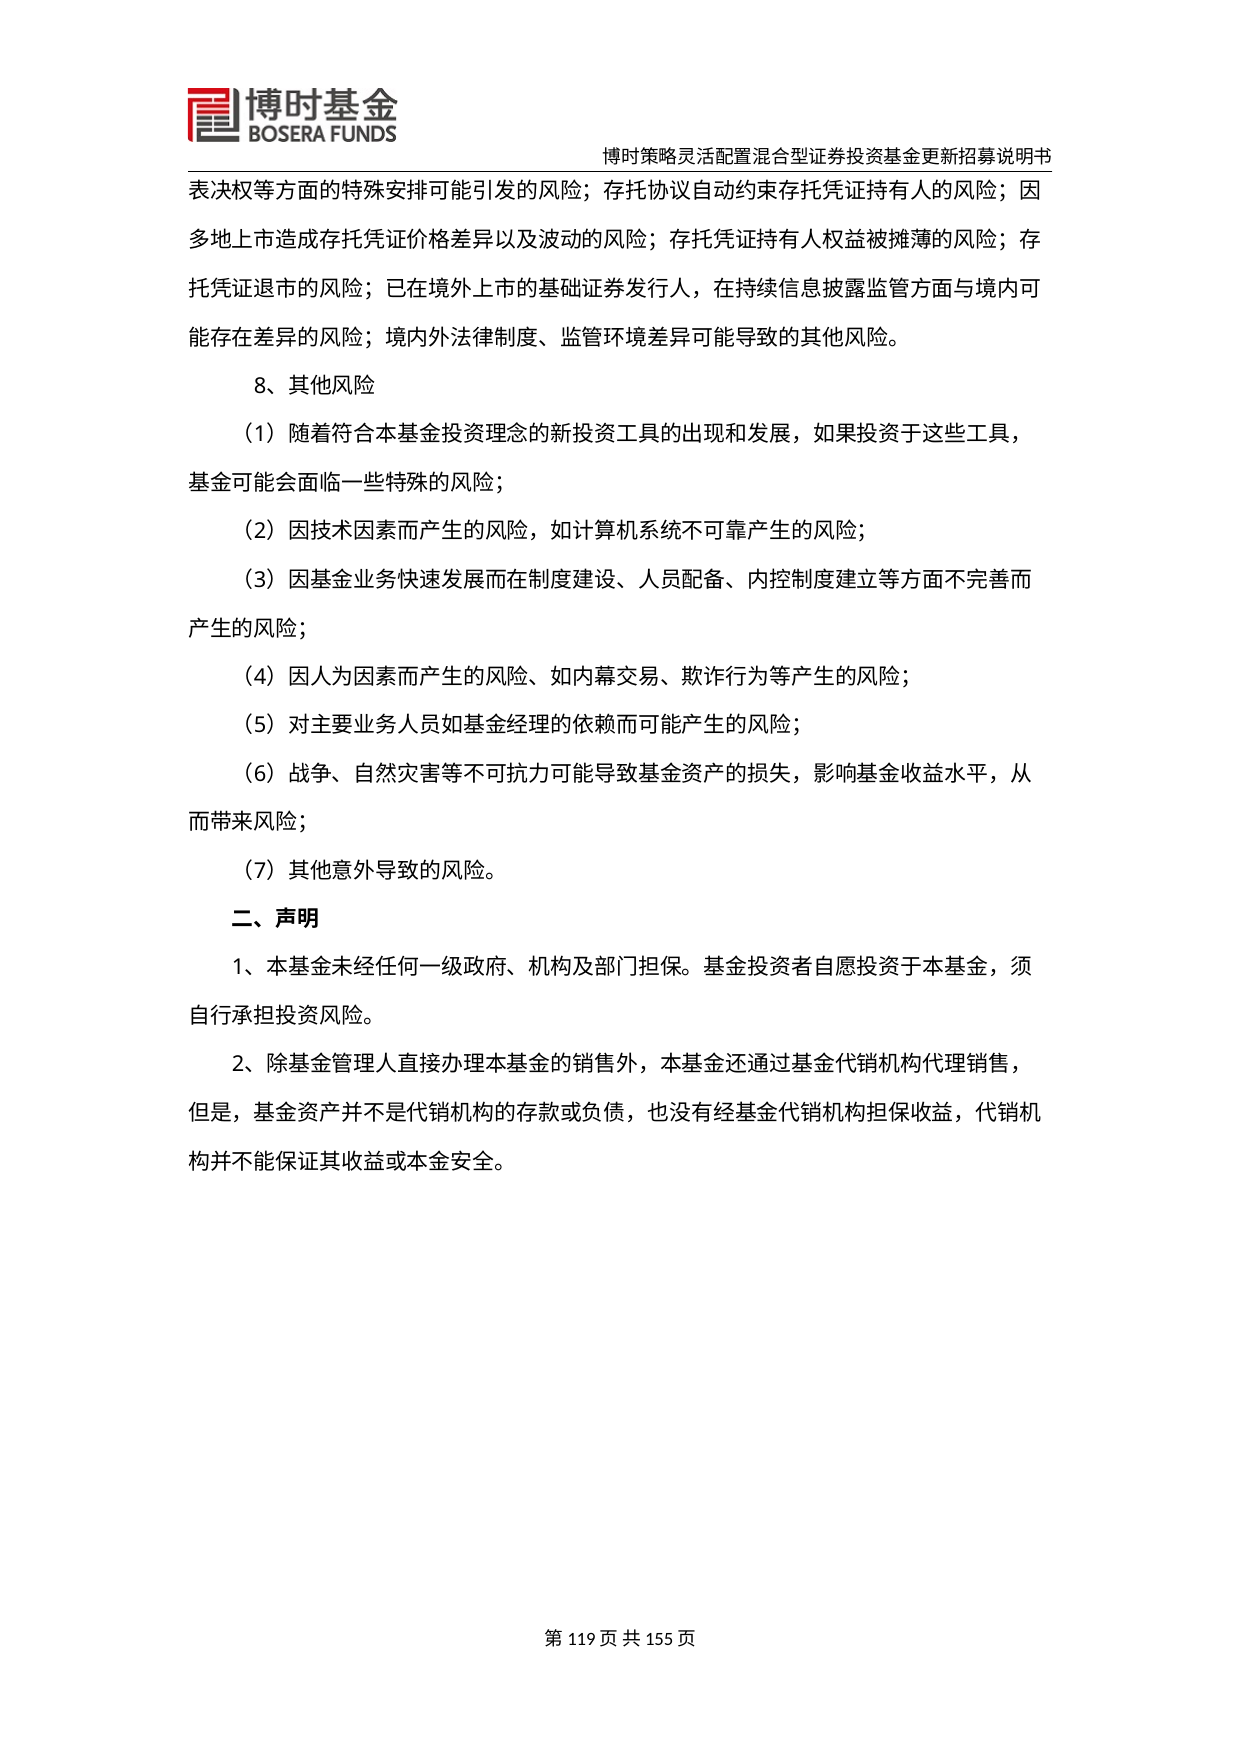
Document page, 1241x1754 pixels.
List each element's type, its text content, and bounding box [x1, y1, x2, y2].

text 二、声明 [188, 901, 1052, 933]
text （7）其他意外导致的风险。 [188, 852, 1052, 885]
text 8、其他风险 [188, 368, 1052, 400]
text 1、本基金未经任何一级政府、机构及部门担保。基金投资者自愿投资于本基金，须自行承担投资风险。 [188, 949, 1052, 1030]
text 2、除基金管理人直接办理本基金的销售外，本基金还通过基金代销机构代理销售，但是，基金资产并不是代销机构的存款或负债，也没有经基金代销机构担保收益，代销机构并不能保证其收益或本金安全。 [188, 1046, 1052, 1176]
text （6）战争、自然灾害等不可抗力可能导致基金资产的损失，影响基金收益水平，从而带来风险； [188, 755, 1052, 836]
text （3）因基金业务快速发展而在制度建设、人员配备、内控制度建立等方面不完善而产生的风险； [188, 561, 1052, 643]
text （2）因技术因素而产生的风险，如计算机系统不可靠产生的风险； [188, 513, 1052, 546]
picture [187, 88, 398, 142]
text （4）因人为因素而产生的风险、如内幕交易、欺诈行为等产生的风险； [188, 658, 1052, 691]
text （1）随着符合本基金投资理念的新投资工具的出现和发展，如果投资于这些工具，基金可能会面临一些特殊的风险； [188, 416, 1052, 497]
text （5）对主要业务人员如基金经理的依赖而可能产生的风险； [188, 707, 1052, 739]
